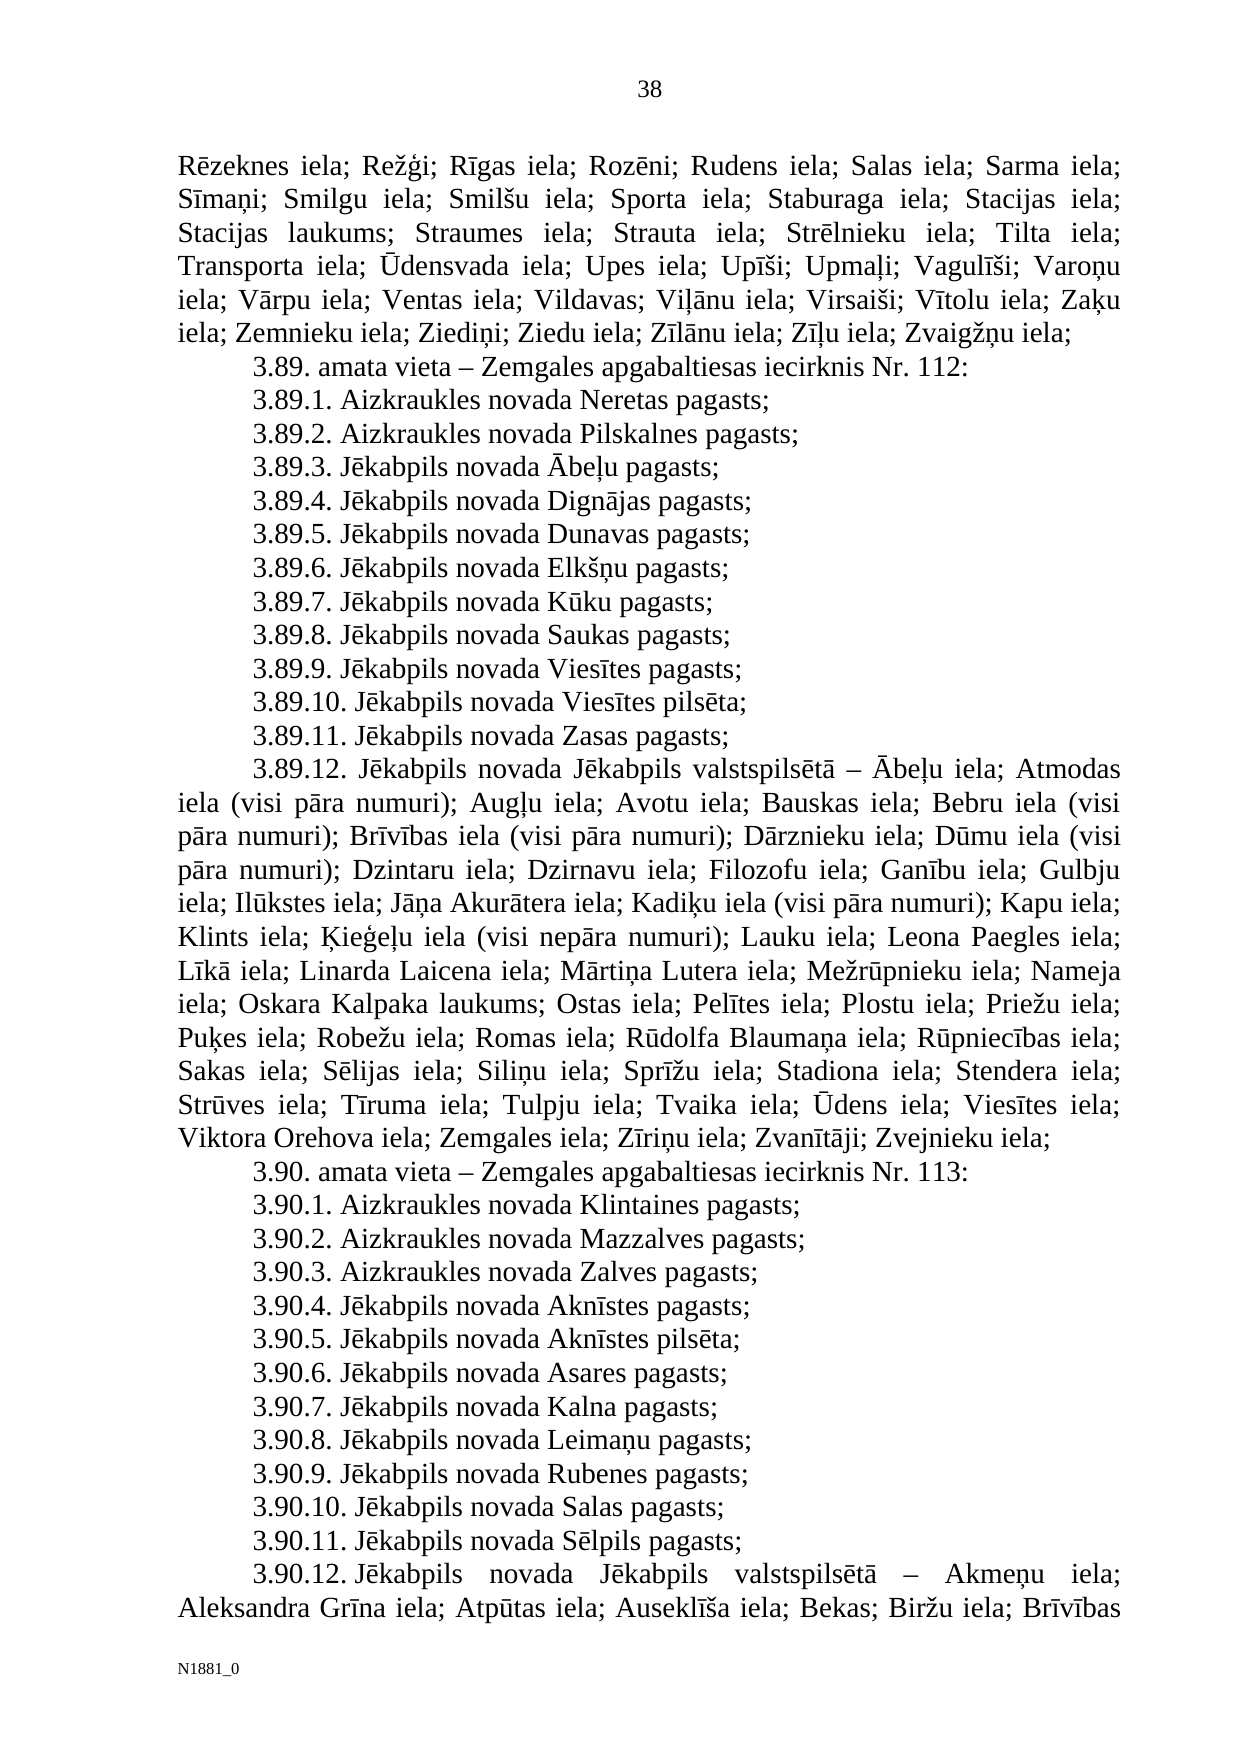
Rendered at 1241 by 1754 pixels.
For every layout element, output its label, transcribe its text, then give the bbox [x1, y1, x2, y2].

text 3.89.5. Jēkabpils novada Dunavas pagasts; [177, 517, 1122, 550]
text 3.90.8. Jēkabpils novada Leimaņu pagasts; [177, 1422, 1122, 1456]
text 3.90.3. Aizkraukles novada Zalves pagasts; [177, 1254, 1122, 1288]
text 3.90.7. Jēkabpils novada Kalna pagasts; [177, 1389, 1122, 1422]
text 3.89.10. Jēkabpils novada Viesītes pilsēta; [177, 684, 1122, 718]
text 3.90.1. Aizkraukles novada Klintaines pagasts; [177, 1187, 1122, 1221]
text 3.89. amata vieta – Zemgales apgabaltiesas iecirknis Nr. 112: [177, 349, 1122, 382]
text 3.89.7. Jēkabpils novada Kūku pagasts; [177, 584, 1122, 617]
text 3.89.12. Jēkabpils novada Jēkabpils valstspilsētā – Ābeļu iela; Atmodas iela (visi pāra numuri); Augļu iela; Avotu iela; Bauskas iela; Bebru iela (visi pāra numuri); Brīvības iela (visi pāra numuri); Dārznieku iela; Dūmu iela (visi pāra numuri); Dzintaru iela; Dzirnavu iela; Filozofu iela; Ganību iela; Gulbju iela; Ilūkstes iela; Jāņa Akurātera iela; Kadiķu iela (visi pāra numuri); Kapu iela; Klints iela; Ķieģeļu iela (visi nepāra numuri); Lauku iela; Leona Paegles iela; Līkā iela; Linarda Laicena iela; Mārtiņa Lutera iela; Mežrūpnieku iela; Nameja iela; Oskara Kalpaka laukums; Ostas iela; Pelītes iela; Plostu iela; Priežu iela; Puķes iela; Robežu iela; Romas iela; Rūdolfa Blaumaņa iela; Rūpniecības iela; Sakas iela; Sēlijas iela; Siliņu iela; Sprīžu iela; Stadiona iela; Stendera iela; Strūves iela; Tīruma iela; Tulpju iela; Tvaika iela; Ūdens iela; Viesītes iela; Viktora Orehova iela; Zemgales iela; Zīriņu iela; Zvanītāji; Zvejnieku iela; [177, 751, 1122, 1154]
text 3.90.6. Jēkabpils novada Asares pagasts; [177, 1355, 1122, 1389]
text 3.89.6. Jēkabpils novada Elkšņu pagasts; [177, 550, 1122, 584]
text 3.89.1. Aizkraukles novada Neretas pagasts; [177, 382, 1122, 416]
text 3.89.2. Aizkraukles novada Pilskalnes pagasts; [177, 416, 1122, 449]
text 3.90.2. Aizkraukles novada Mazzalves pagasts; [177, 1221, 1122, 1254]
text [177, 148, 1122, 349]
text 3.89.8. Jēkabpils novada Saukas pagasts; [177, 617, 1122, 651]
text 3.90. amata vieta – Zemgales apgabaltiesas iecirknis Nr. 113: [177, 1154, 1122, 1187]
text 3.89.11. Jēkabpils novada Zasas pagasts; [177, 718, 1122, 751]
text 3.89.3. Jēkabpils novada Ābeļu pagasts; [177, 449, 1122, 483]
text 3.89.9. Jēkabpils novada Viesītes pagasts; [177, 651, 1122, 684]
text 3.90.10. Jēkabpils novada Salas pagasts; [177, 1489, 1122, 1523]
text 3.90.11. Jēkabpils novada Sēlpils pagasts; [177, 1523, 1122, 1556]
text 3.89.4. Jēkabpils novada Dignājas pagasts; [177, 483, 1122, 517]
text 3.90.4. Jēkabpils novada Aknīstes pagasts; [177, 1288, 1122, 1322]
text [177, 1556, 1122, 1623]
text 3.90.5. Jēkabpils novada Aknīstes pilsēta; [177, 1322, 1122, 1355]
text 3.90.9. Jēkabpils novada Rubenes pagasts; [177, 1456, 1122, 1489]
